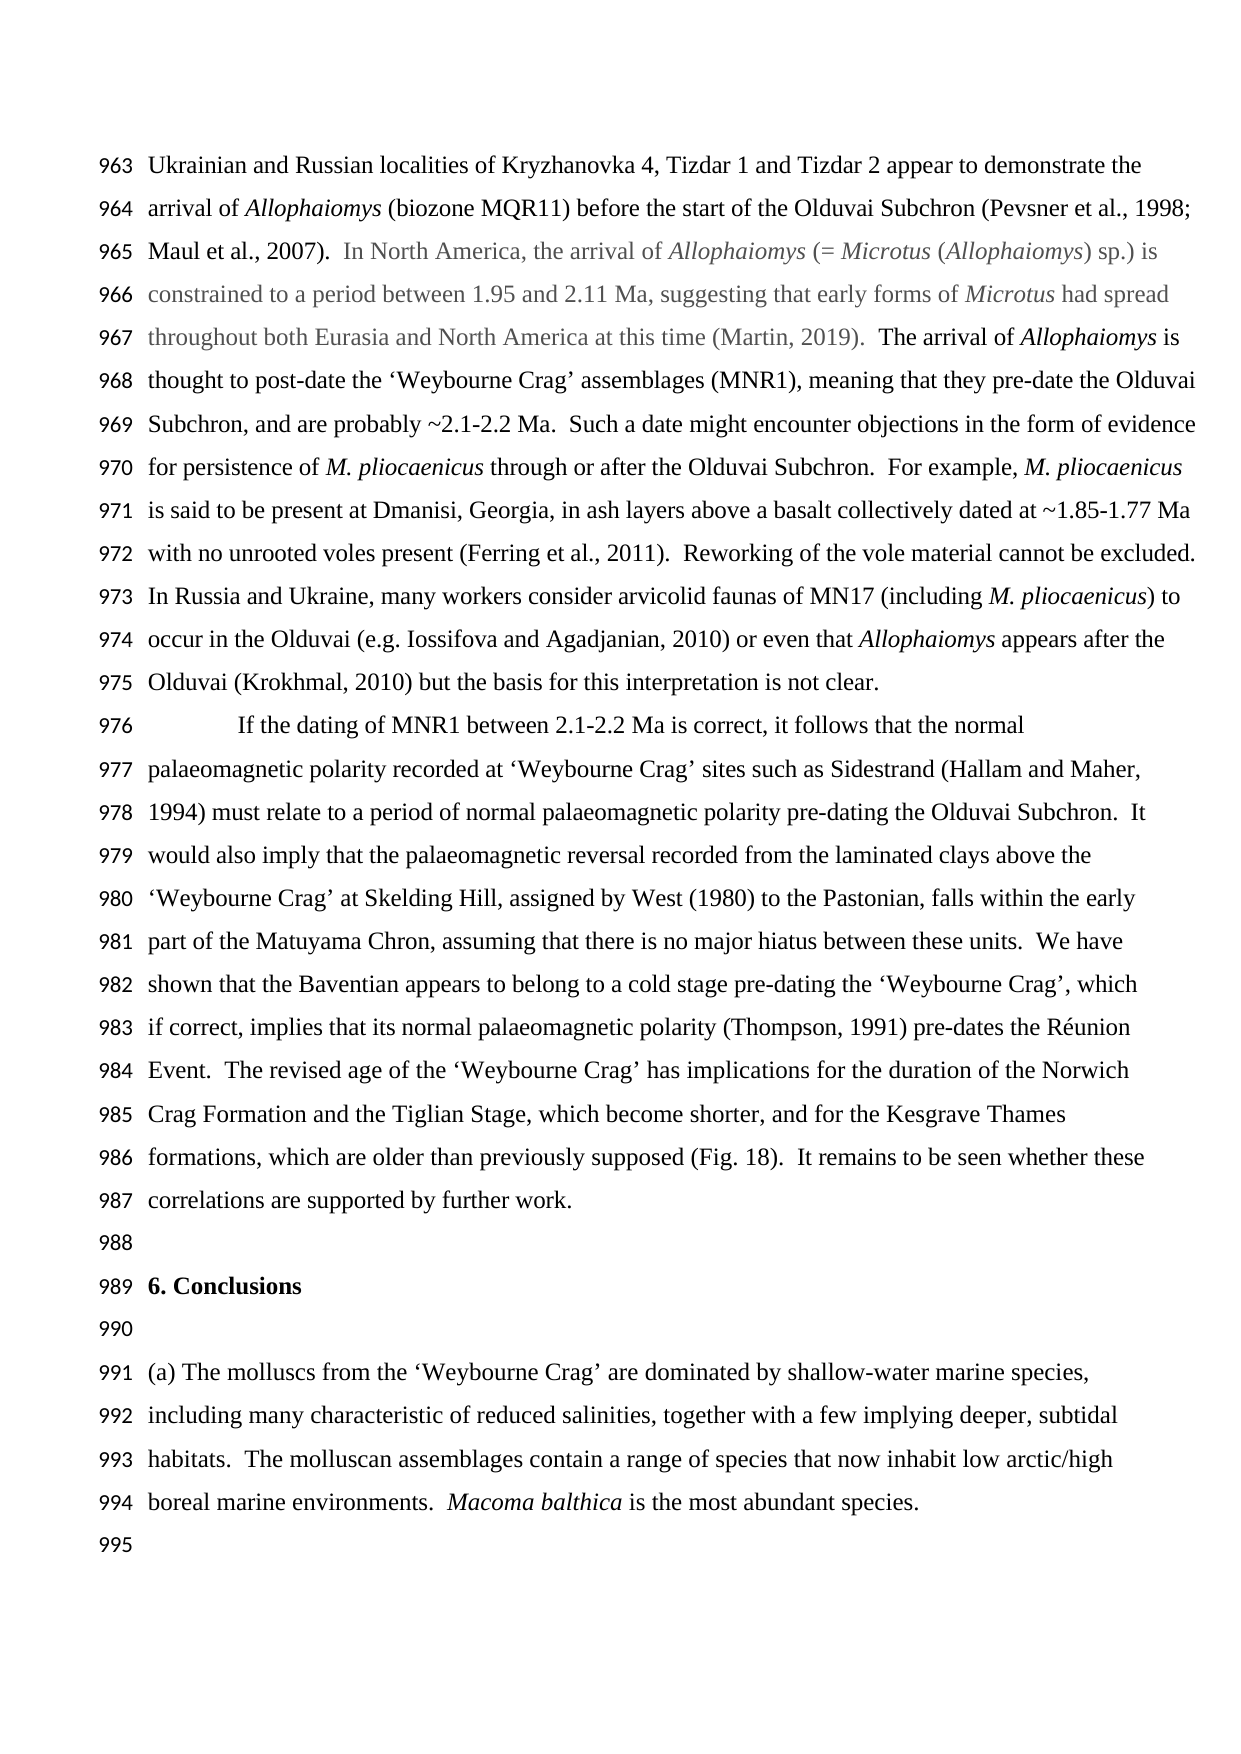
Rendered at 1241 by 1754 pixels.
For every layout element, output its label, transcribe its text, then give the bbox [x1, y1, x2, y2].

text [148, 150, 1198, 696]
text 6. Conclusions [148, 1271, 1154, 1300]
text (a) The molluscs from the ‘Weybourne Crag’ are dominated by shallow-water marine species, including many characteristic of reduced salinities, together with a few implying deeper, subtidal habitats. The molluscan assemblages contain a range of species that now inhabit low arctic/high boreal marine environments. Macoma balthica is the most abundant species. [148, 1357, 1169, 1516]
text If the dating of MNR1 between 2.1-2.2 Ma is correct, it follows that the normal palaeomagnetic polarity recorded at ‘Weybourne Crag’ sites such as Sidestrand (Hallam and Maher, 1994) must relate to a period of normal palaeomagnetic polarity pre-dating the Olduvai Subchron. It would also imply that the palaeomagnetic reversal recorded from the laminated clays above the ‘Weybourne Crag’ at Skelding Hill, assigned by West (1980) to the Pastonian, falls within the early part of the Matuyama Chron, assuming that there is no major hiatus between these units. We have shown that the Baventian appears to belong to a cold stage pre-dating the ‘Weybourne Crag’, which if correct, implies that its normal palaeomagnetic polarity (Thompson, 1991) pre-dates the Réunion Event. The revised age of the ‘Weybourne Crag’ has implications for the duration of the Norwich Crag Formation and the Tiglian Stage, which become shorter, and for the Kesgrave Thames formations, which are older than previously supposed (Fig. 18). It remains to be seen whether these correlations are supported by further work. [148, 711, 1154, 1214]
